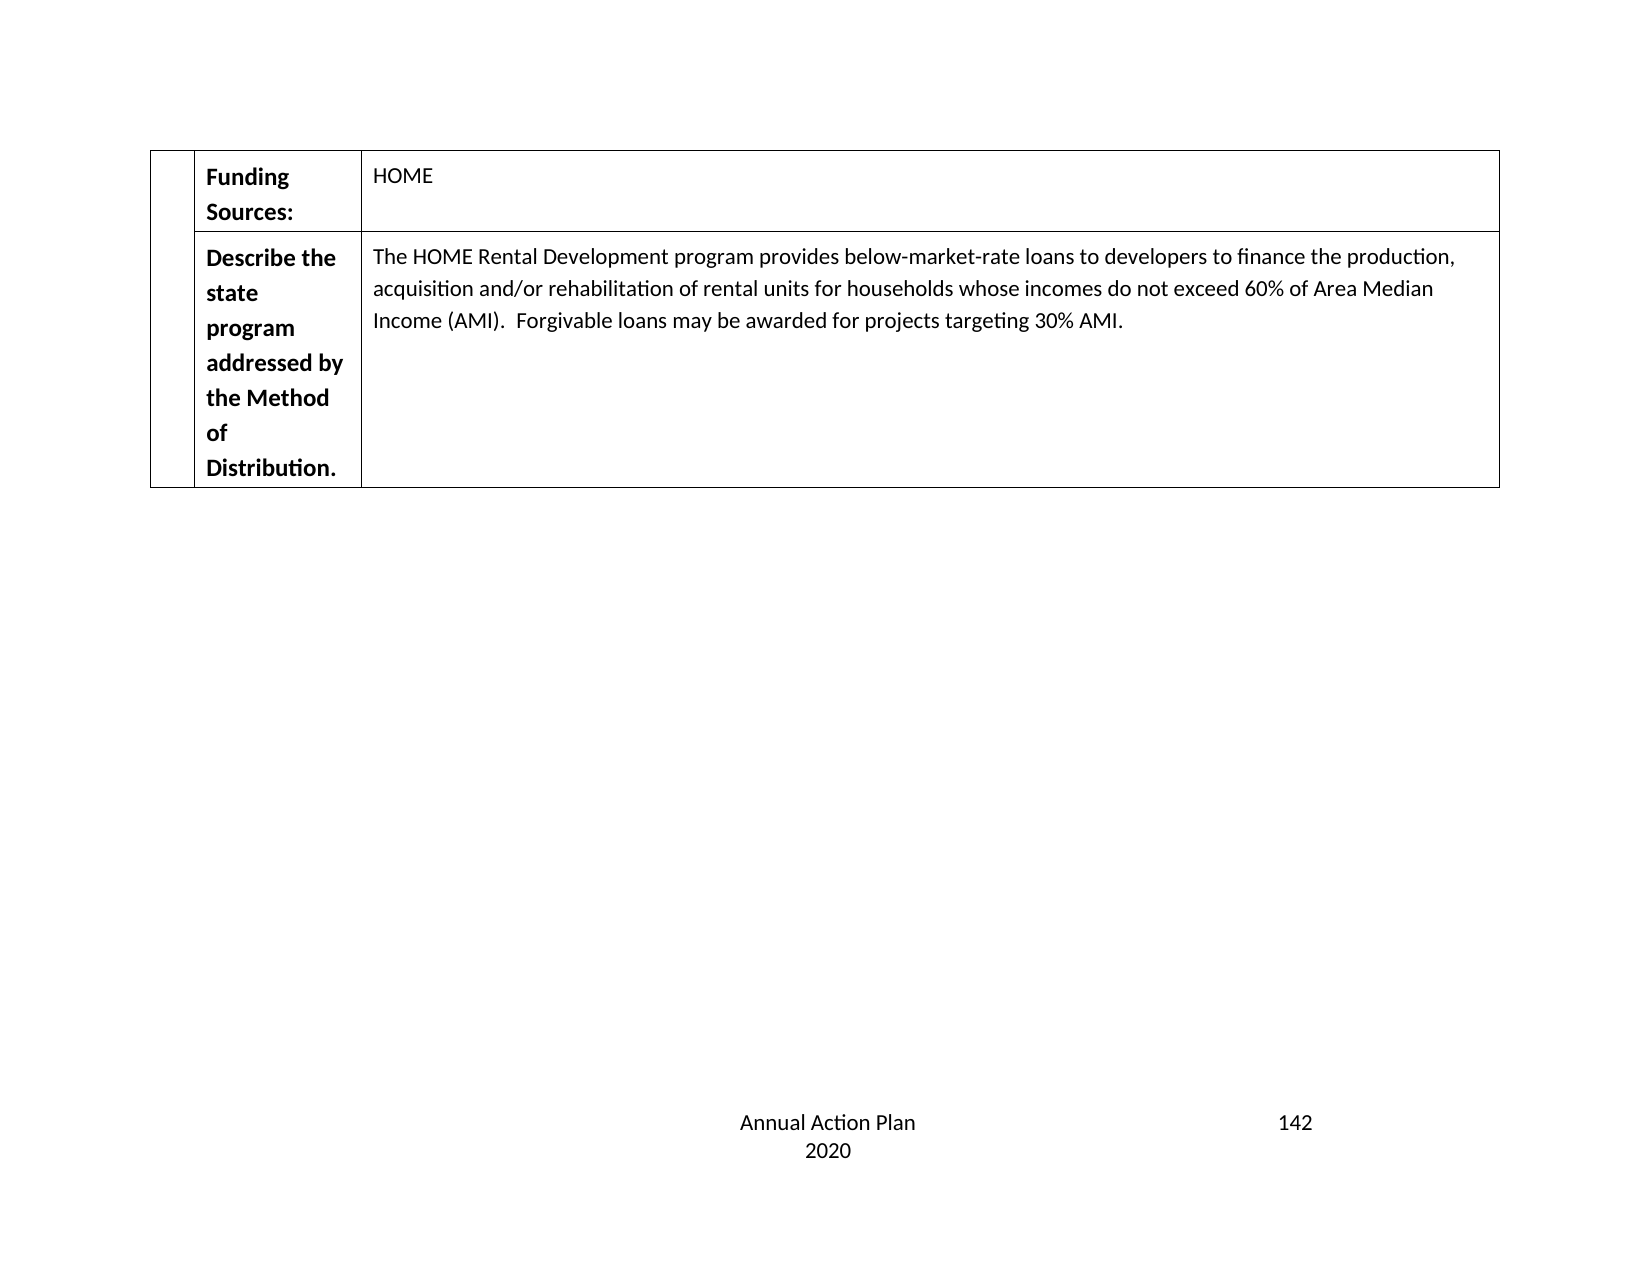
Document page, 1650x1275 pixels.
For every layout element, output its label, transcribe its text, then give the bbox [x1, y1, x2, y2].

table_cell Describe the state program addressed by the Method of Distribution. [195, 232, 361, 487]
table_cell The HOME Rental Development program provides below-market-rate loans to developers to finance the production, acquisition and/or rehabilitation of rental units for households whose incomes do not exceed 60% of Area Median Income (AMI). Forgivable loans may be awarded for projects targeting 30% AMI. [362, 232, 1499, 487]
table_cell 5 [151, 151, 194, 487]
table_cell Funding Sources: [195, 151, 361, 231]
table_cell HOME [362, 151, 1499, 231]
